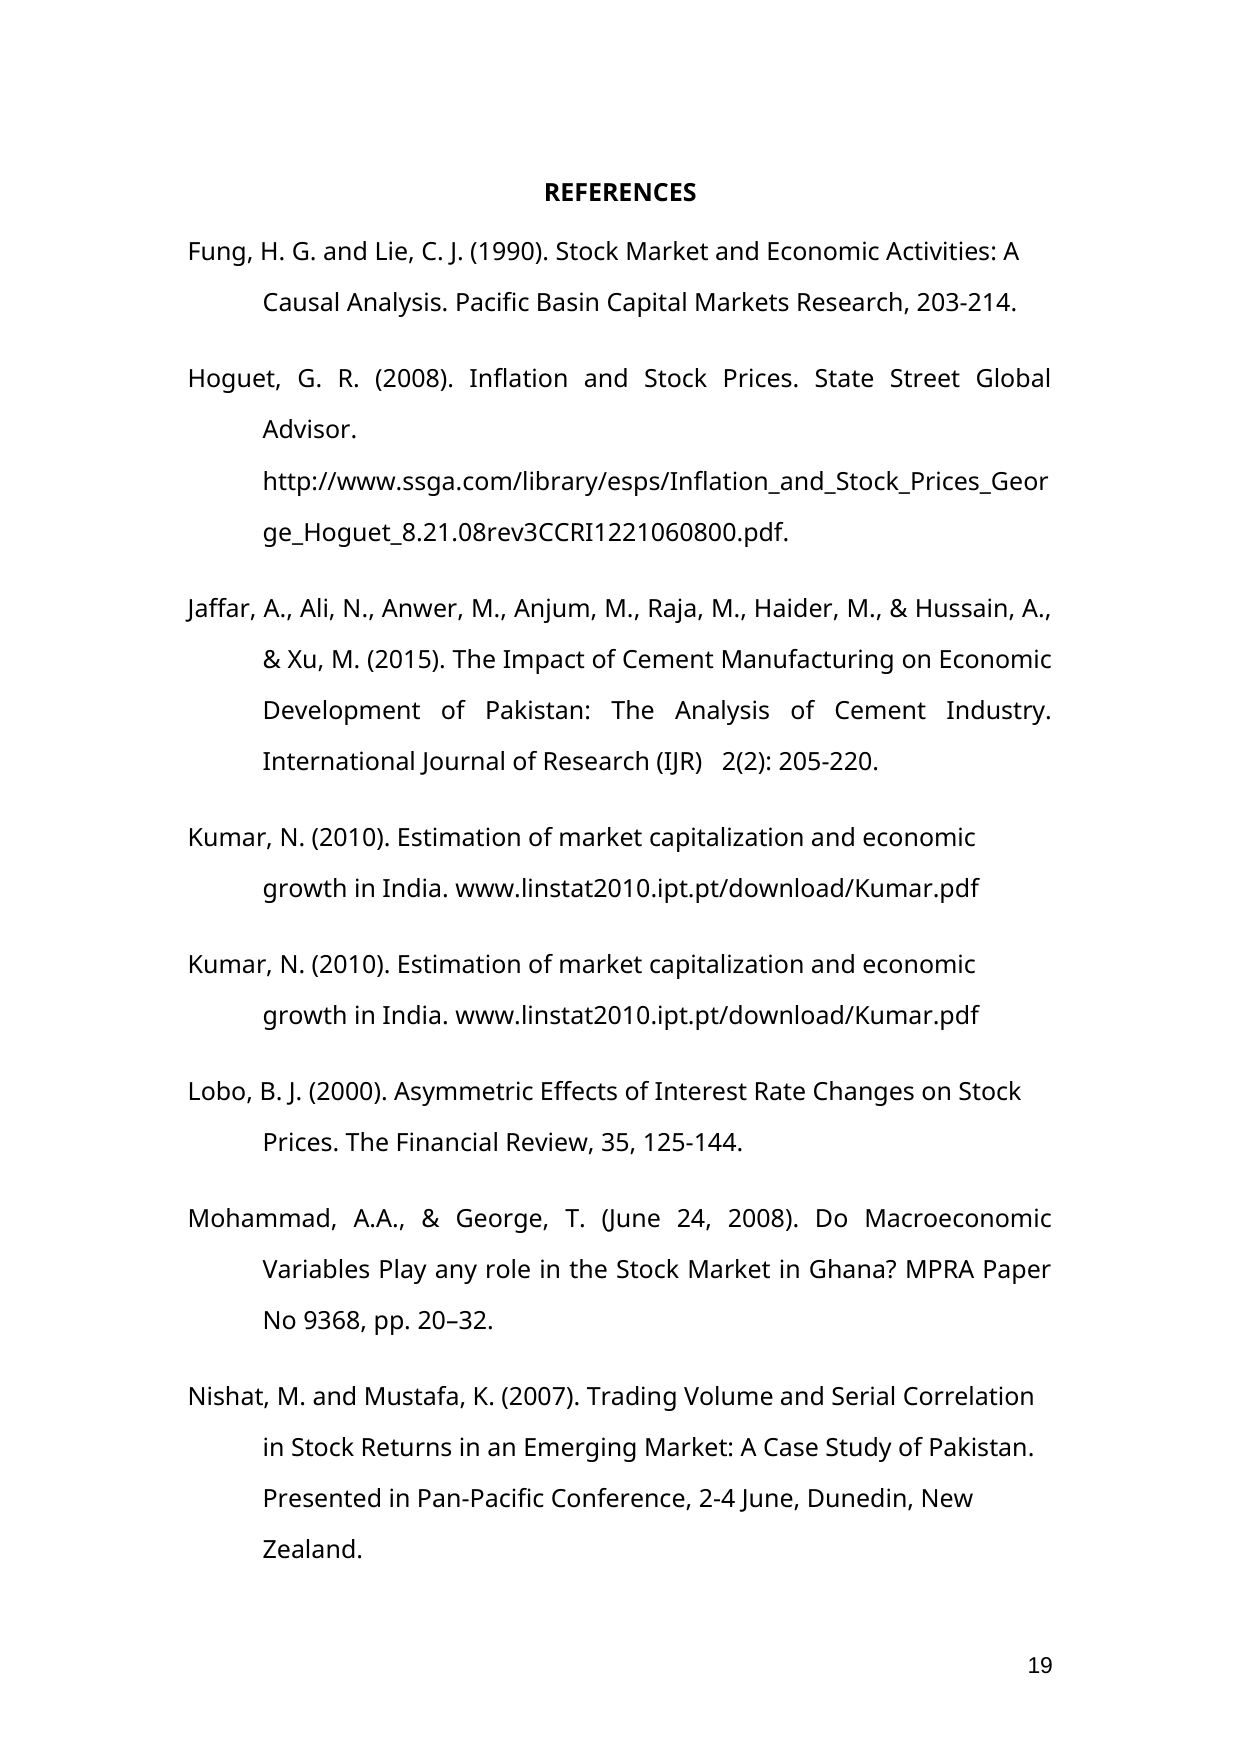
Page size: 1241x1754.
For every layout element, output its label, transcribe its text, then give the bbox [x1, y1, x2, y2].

text Mohammad, A.A., & George, T. (June 24, 2008). Do Macroeconomic Variables Play any role in the Stock Market in Ghana? MPRA Paper No 9368, pp. 20–32. [187, 1201, 1053, 1337]
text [187, 1379, 1053, 1566]
text Fung, H. G. and Lie, C. J. (1990). Stock Market and Economic Activities: A Causal Analysis. Pacific Basin Capital Markets Research, 203-214. [187, 234, 1053, 319]
text Jaffar, A., Ali, N., Anwer, M., Anjum, M., Raja, M., Haider, M., & Hussain, A., & Xu, M. (2015). The Impact of Cement Manufacturing on Economic Development of Pakistan: The Analysis of Cement Industry. International Journal of Research (IJR) 2(2): 205-220. [187, 590, 1053, 777]
text Kumar, N. (2010). Estimation of market capitalization and economic growth in India. www.linstat2010.ipt.pt/download/Kumar.pdf [187, 947, 1053, 1032]
text Lobo, B. J. (2000). Asymmetric Effects of Interest Rate Changes on Stock Prices. The Financial Review, 35, 125-144. [187, 1074, 1053, 1159]
text Kumar, N. (2010). Estimation of market capitalization and economic growth in India. www.linstat2010.ipt.pt/download/Kumar.pdf [187, 819, 1053, 904]
text REFERENCES [187, 175, 1053, 209]
text Hoguet, G. R. (2008). Inflation and Stock Prices. State Street Global Advisor. http://www.ssga.com/library/esps/Inflation_and_Stock_Prices_George_Hoguet_8.21.08rev3CCRI1221060800.pdf. [187, 361, 1053, 548]
